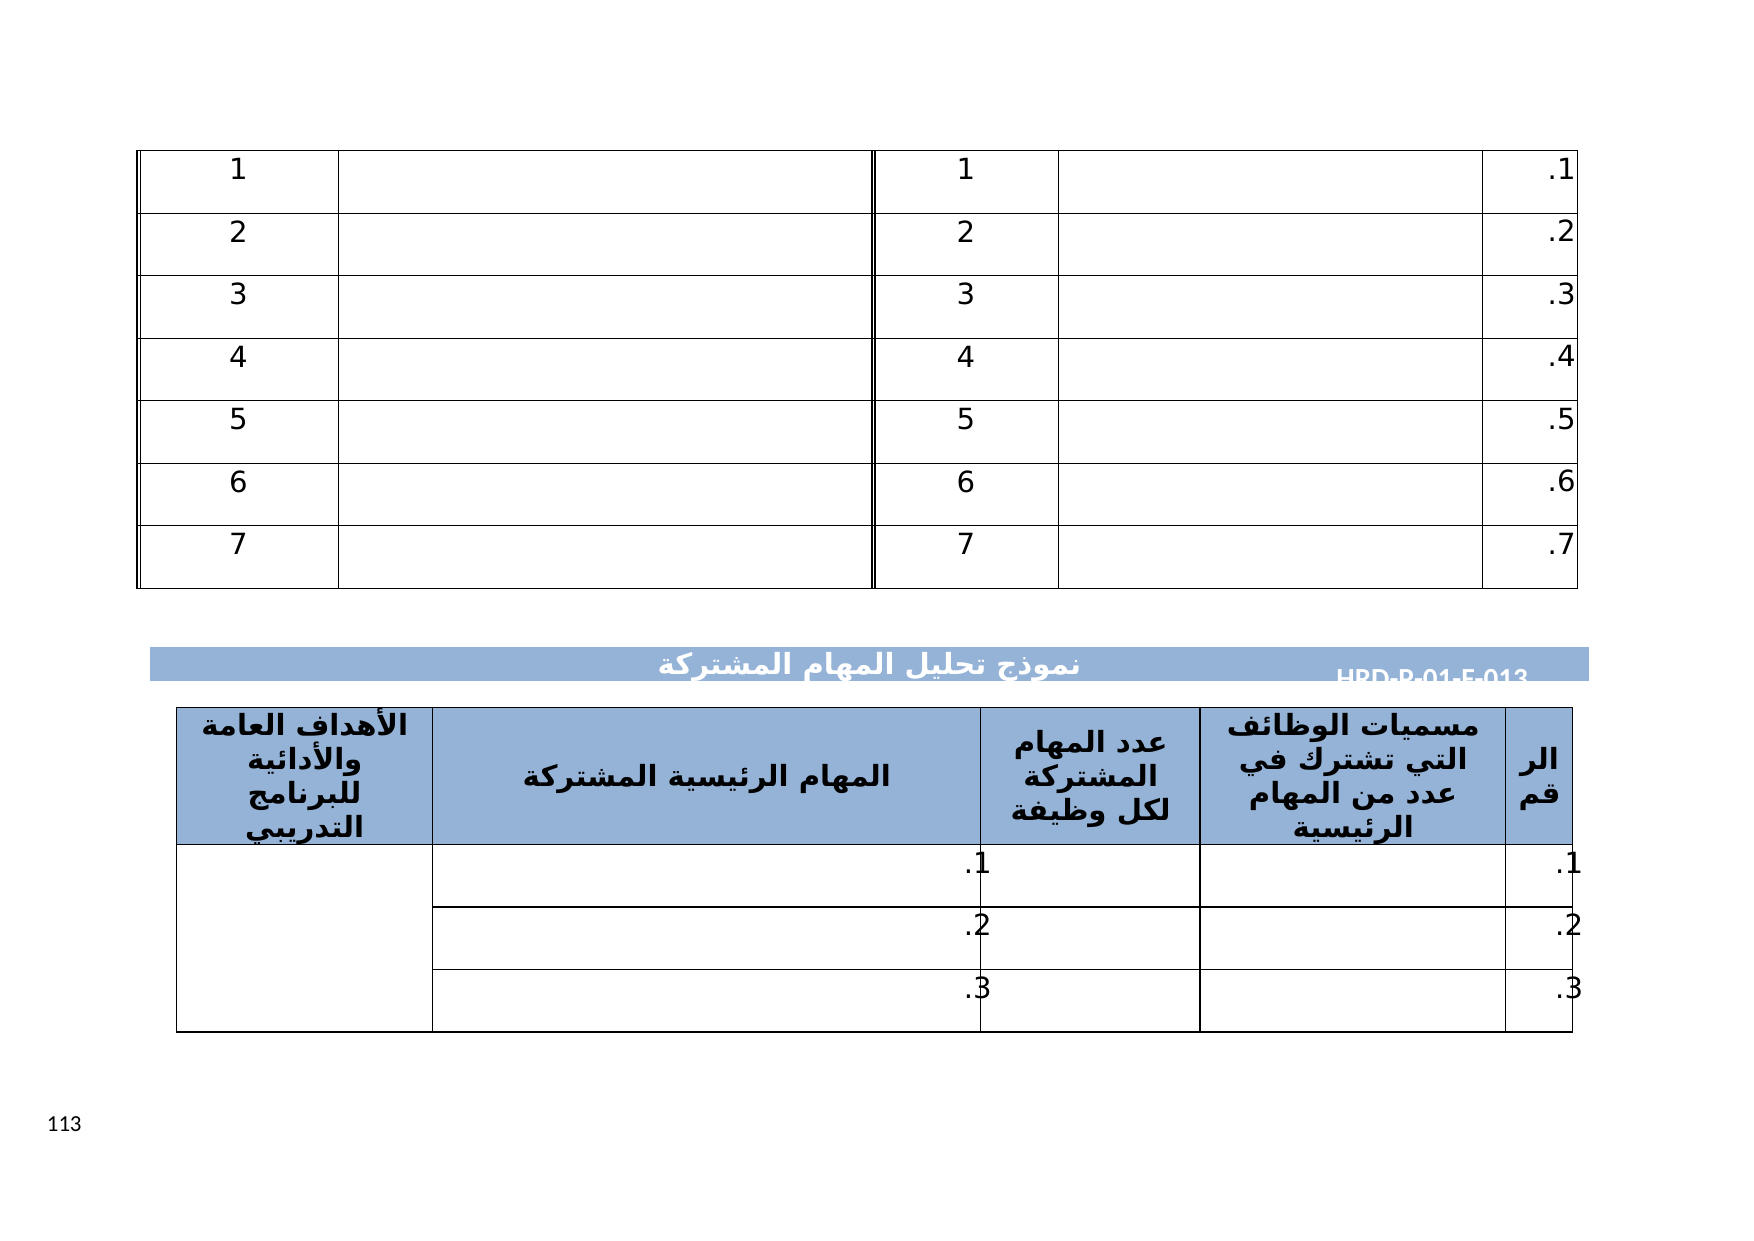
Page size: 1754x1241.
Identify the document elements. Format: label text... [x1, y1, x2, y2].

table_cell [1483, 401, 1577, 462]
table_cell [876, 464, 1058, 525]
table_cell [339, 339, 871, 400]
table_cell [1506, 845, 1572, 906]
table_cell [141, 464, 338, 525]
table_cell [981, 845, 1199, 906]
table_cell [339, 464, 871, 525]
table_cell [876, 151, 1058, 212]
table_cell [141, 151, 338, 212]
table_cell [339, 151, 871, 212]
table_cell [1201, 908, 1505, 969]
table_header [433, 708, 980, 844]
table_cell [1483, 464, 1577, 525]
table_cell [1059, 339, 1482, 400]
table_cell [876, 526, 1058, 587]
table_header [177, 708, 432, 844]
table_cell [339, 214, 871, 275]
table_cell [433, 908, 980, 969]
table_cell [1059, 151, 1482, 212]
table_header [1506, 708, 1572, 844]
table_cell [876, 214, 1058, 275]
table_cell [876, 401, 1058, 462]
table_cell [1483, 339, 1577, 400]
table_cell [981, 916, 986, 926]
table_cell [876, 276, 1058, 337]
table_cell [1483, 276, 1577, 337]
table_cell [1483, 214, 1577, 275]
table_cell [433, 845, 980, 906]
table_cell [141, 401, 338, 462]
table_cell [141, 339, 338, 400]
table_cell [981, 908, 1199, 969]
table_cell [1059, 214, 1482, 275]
text نموذج تحليل المهام المشتركة [150, 647, 1589, 681]
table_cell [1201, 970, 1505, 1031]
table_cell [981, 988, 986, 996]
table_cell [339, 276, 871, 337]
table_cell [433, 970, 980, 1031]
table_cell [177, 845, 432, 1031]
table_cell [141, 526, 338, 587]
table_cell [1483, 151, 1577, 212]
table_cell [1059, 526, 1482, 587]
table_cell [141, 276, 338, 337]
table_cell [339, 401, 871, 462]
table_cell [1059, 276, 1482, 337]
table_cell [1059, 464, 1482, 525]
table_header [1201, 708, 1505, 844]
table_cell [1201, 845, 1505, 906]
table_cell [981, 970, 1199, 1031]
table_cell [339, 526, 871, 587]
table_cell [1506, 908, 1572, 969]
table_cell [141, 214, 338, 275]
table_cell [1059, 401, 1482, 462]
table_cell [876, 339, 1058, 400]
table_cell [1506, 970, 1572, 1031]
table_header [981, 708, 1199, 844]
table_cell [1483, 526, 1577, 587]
